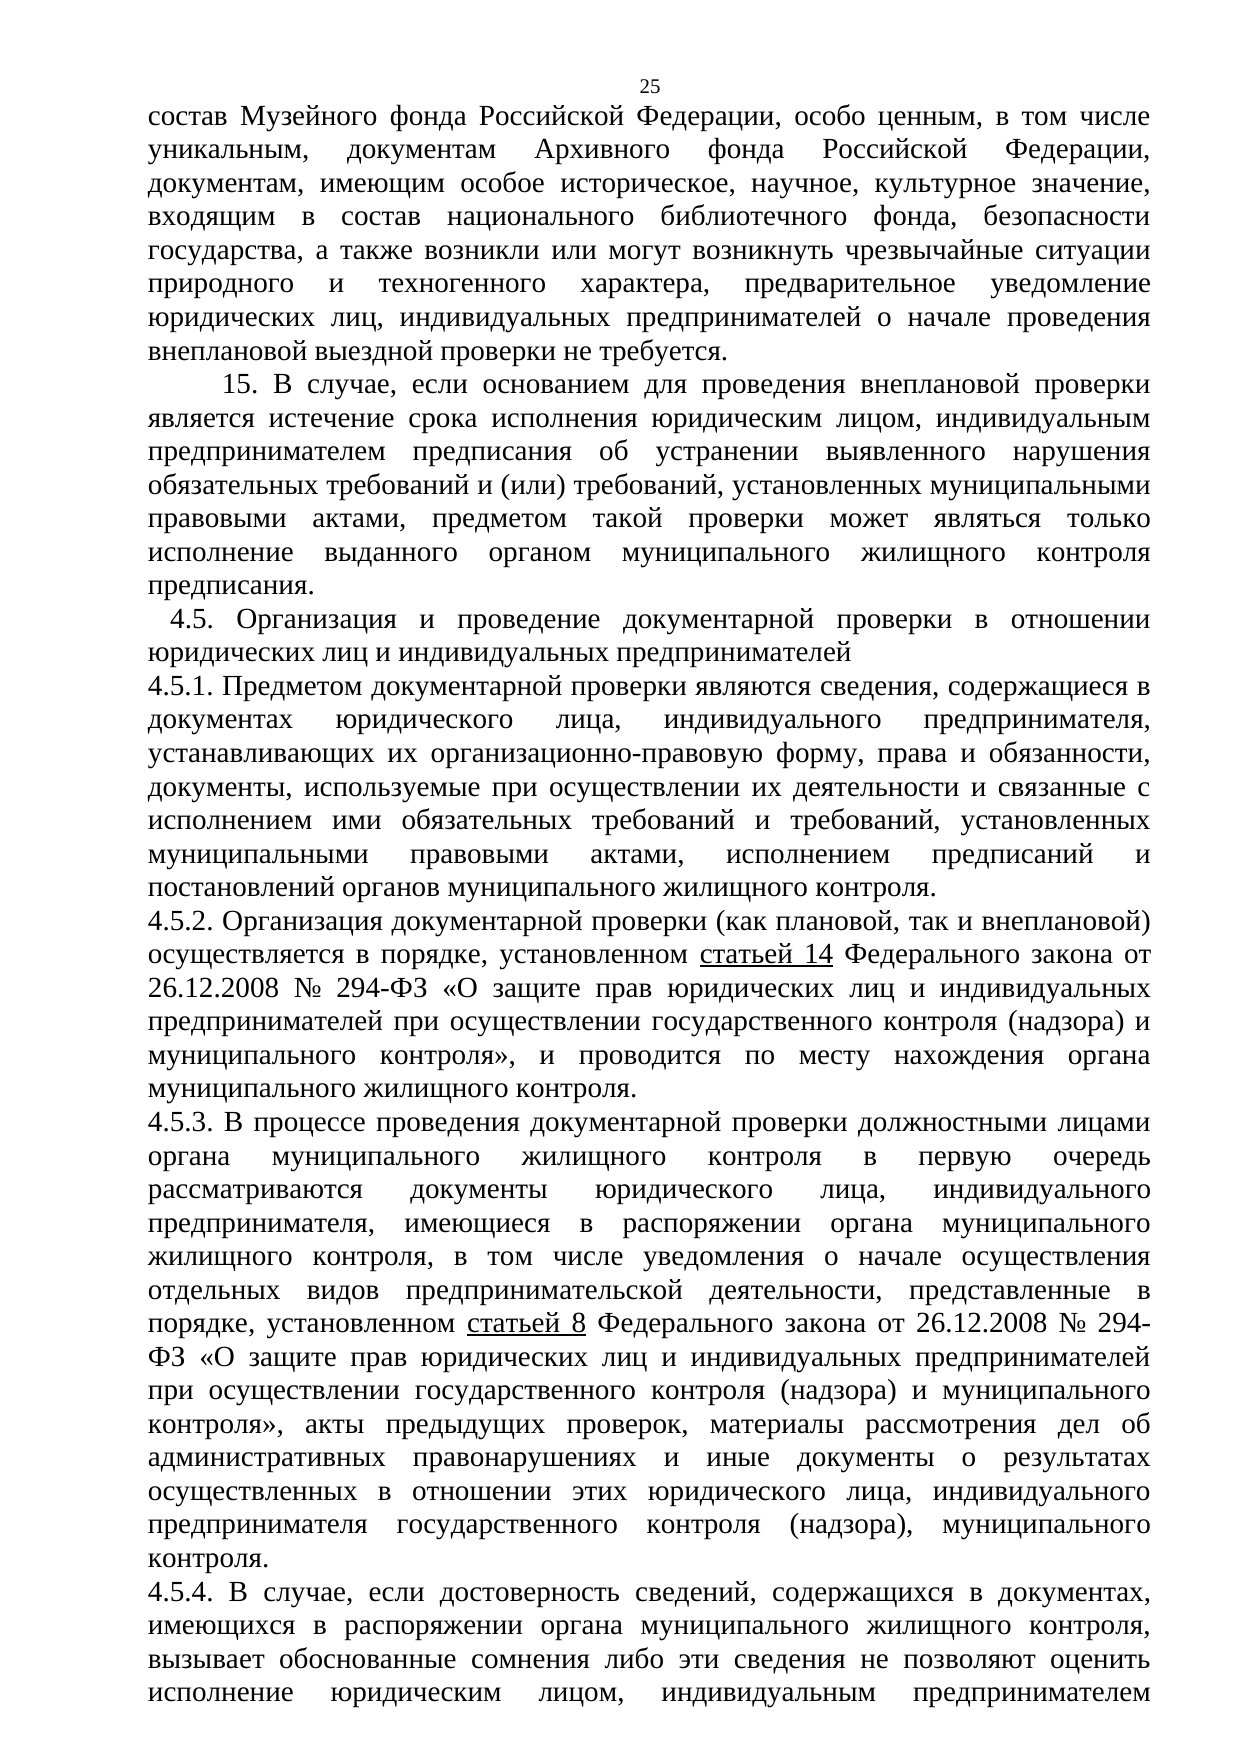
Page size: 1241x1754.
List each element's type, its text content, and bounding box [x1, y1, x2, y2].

text 4.5.2. Организация документарной проверки (как плановой, так и внеплановой) осуществляется в порядке, установленном статьей 14 Федерального закона от 26.12.2008 № 294-ФЗ «О защите прав юридических лиц и индивидуальных предпринимателей при осуществлении государственного контроля (надзора) и муниципального контроля», и проводится по месту нахождения органа муниципального жилищного контроля. [148, 903, 1152, 1104]
text 15. В случае, если основанием для проведения внеплановой проверки является истечение срока исполнения юридическим лицом, индивидуальным предпринимателем предписания об устранении выявленного нарушения обязательных требований и (или) требований, установленных муниципальными правовыми актами, предметом такой проверки может являться только исполнение выданного органом муниципального жилищного контроля предписания. [148, 366, 1152, 601]
text 4.5. Организация и проведение документарной проверки в отношении юридических лиц и индивидуальных предпринимателей [148, 601, 1152, 668]
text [148, 98, 1152, 366]
text 4.5.1. Предметом документарной проверки являются сведения, содержащиеся в документах юридического лица, индивидуального предпринимателя, устанавливающих их организационно-правовую форму, права и обязанности, документы, используемые при осуществлении их деятельности и связанные с исполнением ими обязательных требований и требований, установленных муниципальными правовыми актами, исполнением предписаний и постановлений органов муниципального жилищного контроля. [148, 668, 1152, 903]
text 4.5.3. В процессе проведения документарной проверки должностными лицами органа муниципального жилищного контроля в первую очередь рассматриваются документы юридического лица, индивидуального предпринимателя, имеющиеся в распоряжении органа муниципального жилищного контроля, в том числе уведомления о начале осуществления отдельных видов предпринимательской деятельности, представленные в порядке, установленном статьей 8 Федерального закона от 26.12.2008 № 294-ФЗ «О защите прав юридических лиц и индивидуальных предпринимателей при осуществлении государственного контроля (надзора) и муниципального контроля», акты предыдущих проверок, материалы рассмотрения дел об административных правонарушениях и иные документы о результатах осуществленных в отношении этих юридического лица, индивидуального предпринимателя государственного контроля (надзора), муниципального контроля. [148, 1104, 1152, 1574]
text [148, 1574, 1152, 1708]
